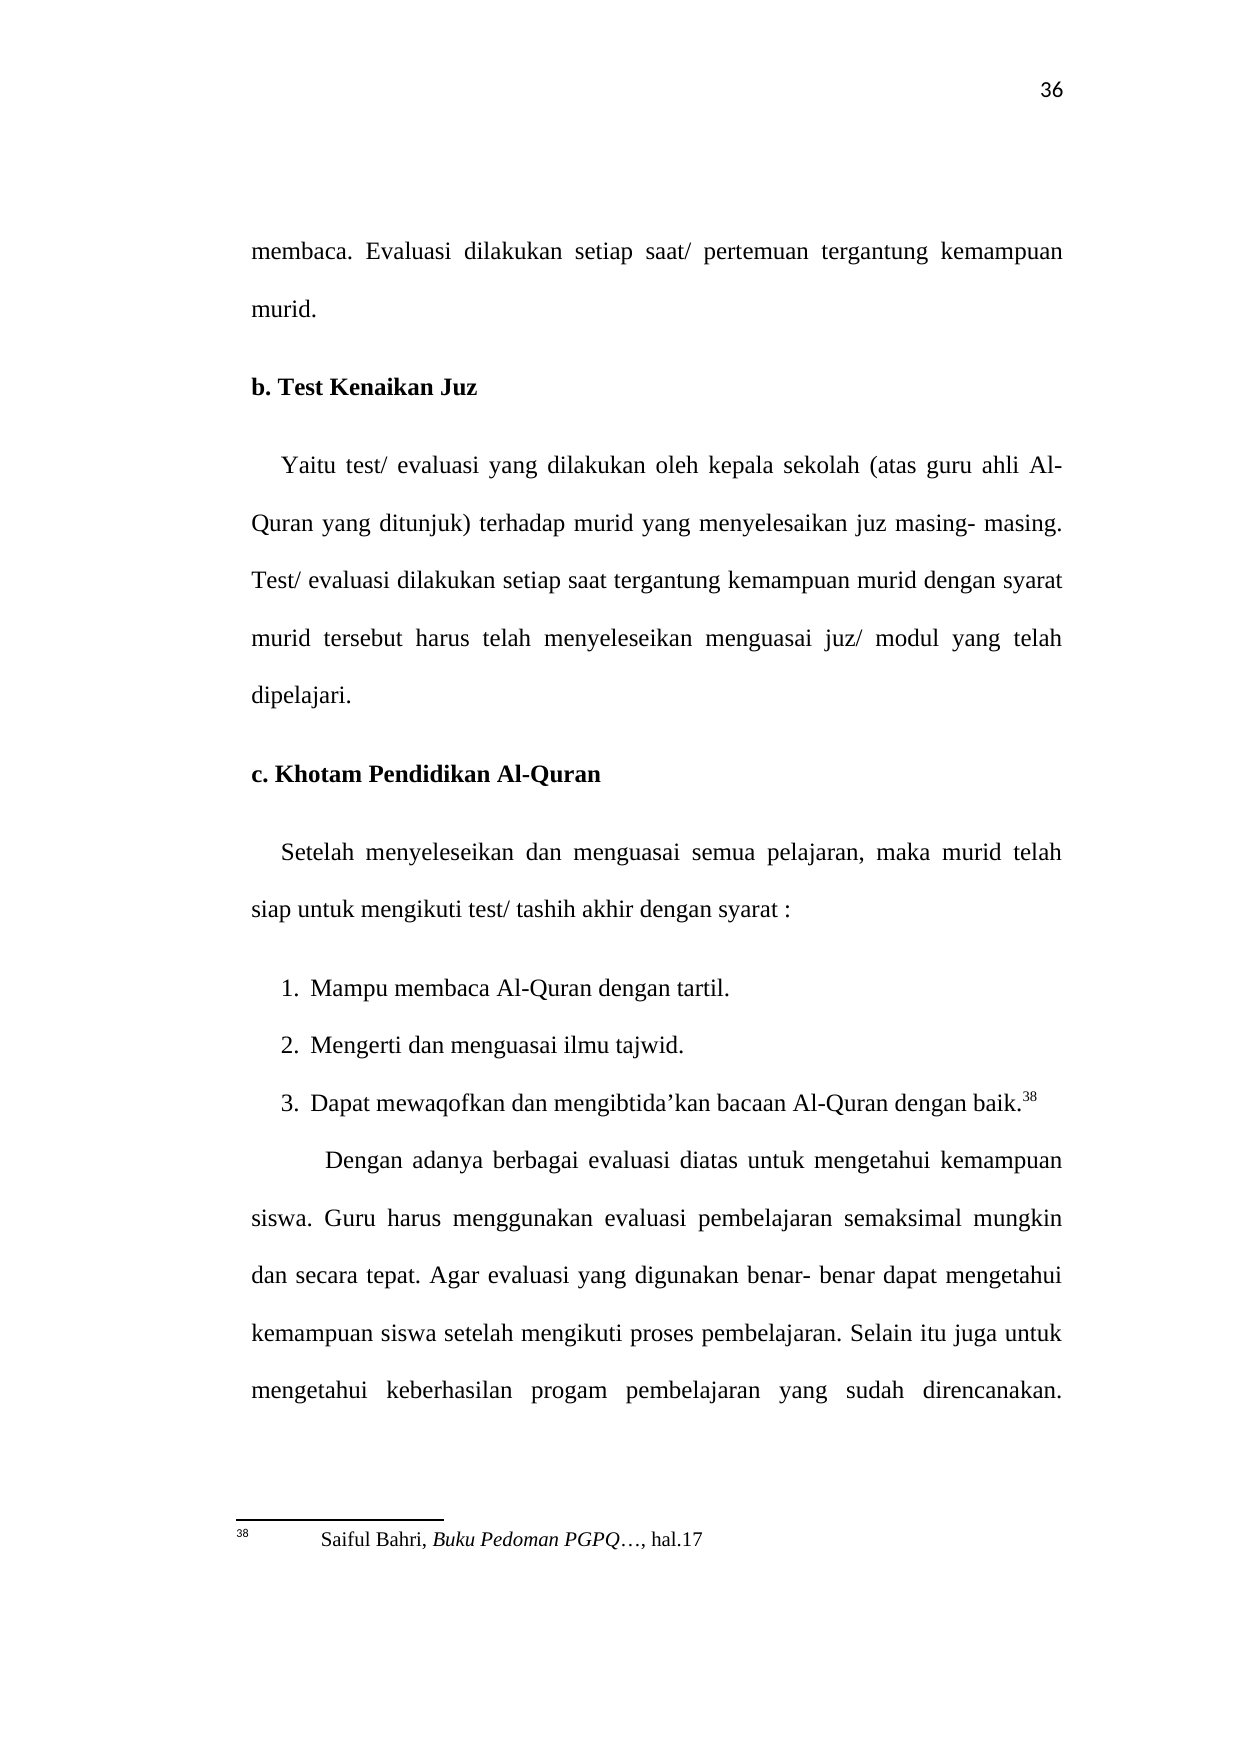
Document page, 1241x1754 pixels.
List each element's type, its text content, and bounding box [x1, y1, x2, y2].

text Yaitu test/ evaluasi yang dilakukan oleh kepala sekolah (atas guru ahli Al-Quran yang ditunjuk) terhadap murid yang menyelesaikan juz masing- masing. Test/ evaluasi dilakukan setiap saat tergantung kemampuan murid dengan syarat murid tersebut harus telah menyeleseikan menguasai juz/ modul yang telah dipelajari. [251, 450, 1063, 709]
list Dapat mewaqofkan dan mengibtida’kan bacaan Al-Quran dengan baik. [281, 1088, 1063, 1117]
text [251, 236, 1063, 322]
text b. Test Kenaikan Juz [251, 372, 1063, 401]
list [251, 1145, 1063, 1404]
list Mampu membaca Al-Quran dengan tartil. [281, 973, 1063, 1002]
text c. Khotam Pendidikan Al-Quran [251, 759, 1063, 787]
text Setelah menyeleseikan dan menguasai semua pelajaran, maka murid telah siap untuk mengikuti test/ tashih akhir dengan syarat : [251, 837, 1063, 923]
list Mengerti dan menguasai ilmu tajwid. [281, 1030, 1063, 1059]
